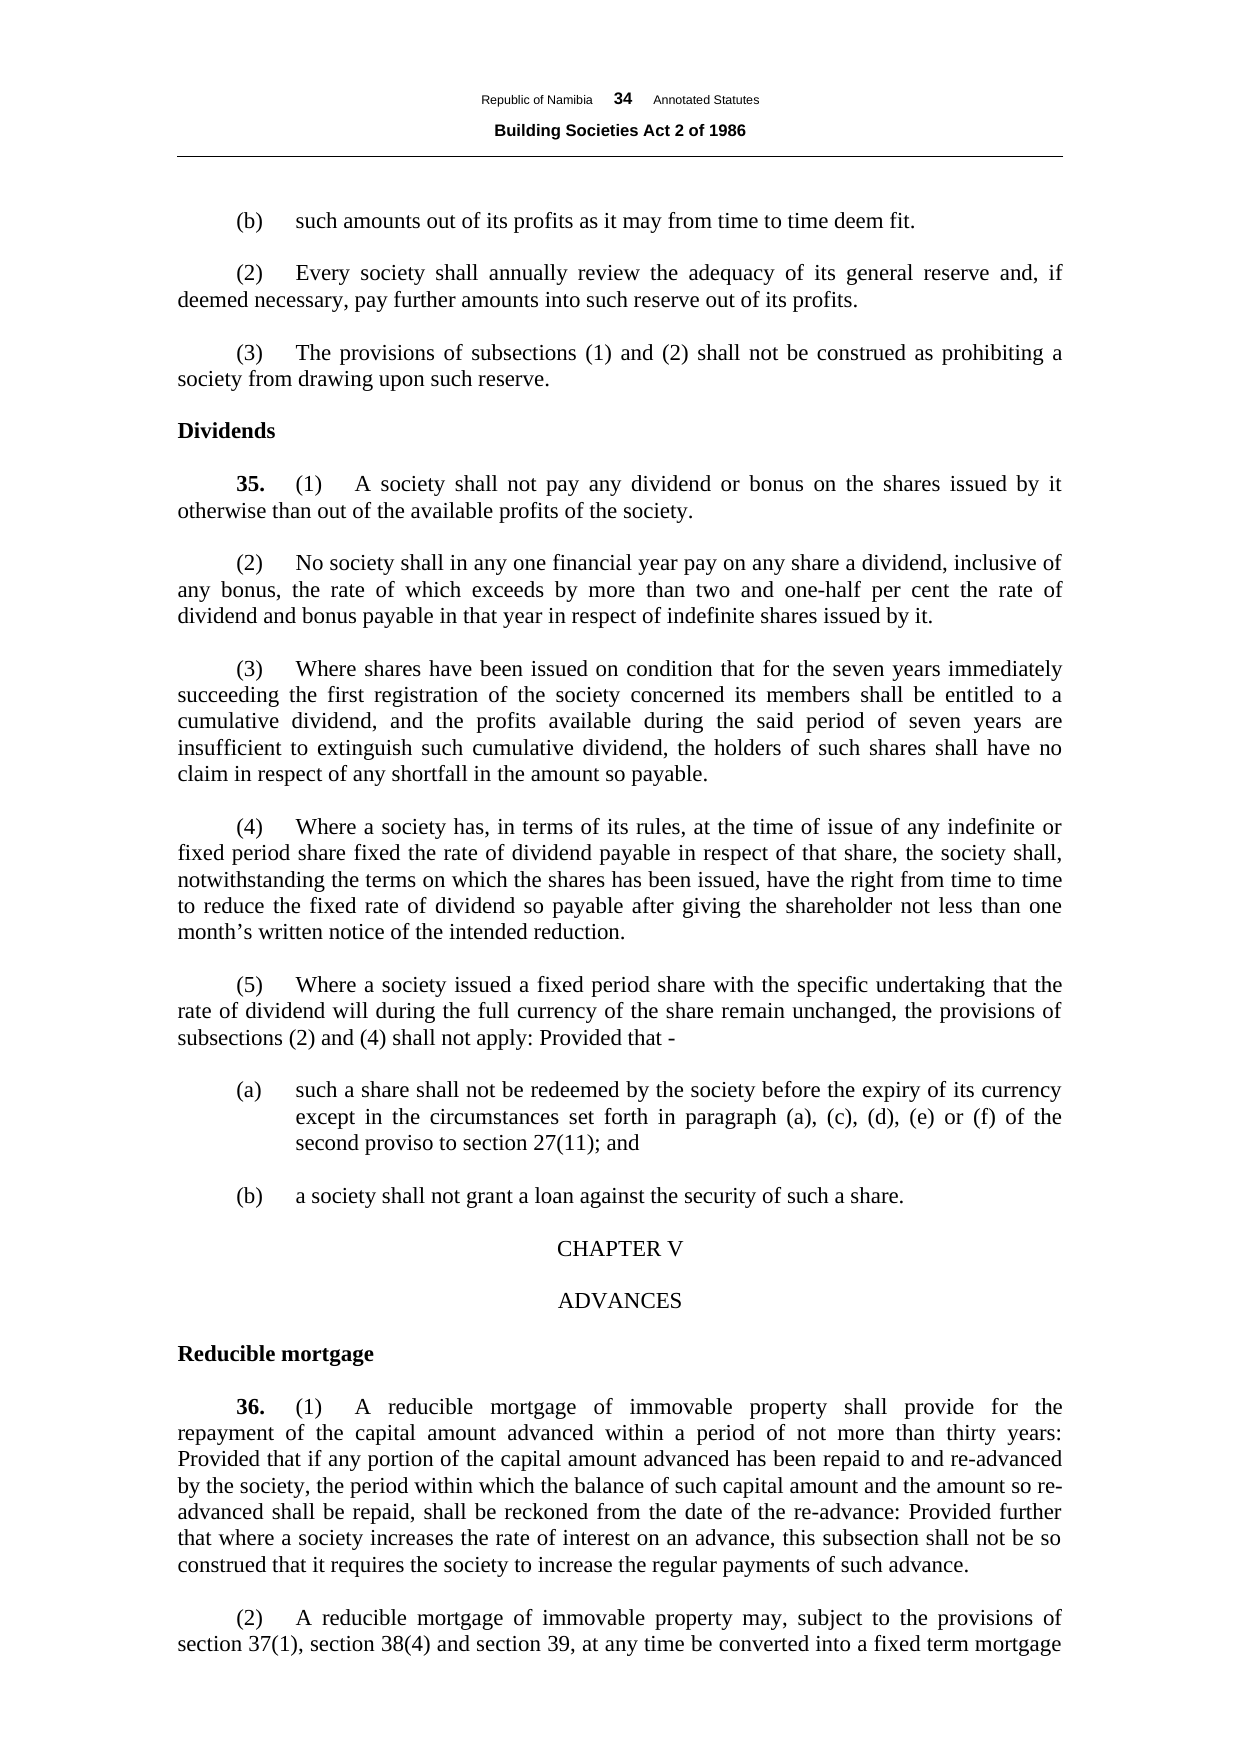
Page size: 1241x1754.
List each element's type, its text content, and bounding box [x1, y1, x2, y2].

text (4) Where a society has, in terms of its rules, at the time of issue of any indefinite or fixed period share fixed the rate of dividend payable in respect of that share, the society shall, notwithstanding the terms on which the shares has been issued, have the right from time to time to reduce the fixed rate of dividend so payable after giving the shareholder not less than one month’s written notice of the intended reduction. [177, 813, 1064, 945]
text CHAPTER V [177, 1234, 1063, 1261]
text (2) Every society shall annually review the adequacy of its general reserve and, if deemed necessary, pay further amounts into such reserve out of its profits. [177, 259, 1064, 312]
text 36. (1) A reducible mortgage of immovable property shall provide for the repayment of the capital amount advanced within a period of not more than thirty years: Provided that if any portion of the capital amount advanced has been repaid to and re-advanced by the society, the period within which the balance of such capital amount and the amount so re-advanced shall be repaid, shall be reckoned from the date of the re-advance: Provided further that where a society increases the rate of interest on an advance, this subsection shall not be so construed that it requires the society to increase the regular payments of such advance. [177, 1393, 1064, 1577]
text Dividends [177, 418, 1063, 444]
text (3) The provisions of subsections (1) and (2) shall not be construed as prohibiting a society from drawing upon such reserve. [177, 338, 1064, 391]
text Reducible mortgage [177, 1340, 1063, 1366]
text (2) No society shall in any one financial year pay on any share a dividend, inclusive of any bonus, the rate of which exceeds by more than two and one-half per cent the rate of dividend and bonus payable in that year in respect of indefinite shares issued by it. [177, 549, 1064, 628]
text (5) Where a society issued a fixed period share with the specific undertaking that the rate of dividend will during the full currency of the share remain unchanged, the provisions of subsections (2) and (4) shall not apply: Provided that - [177, 971, 1064, 1050]
text (a) such a share shall not be redeemed by the society before the expiry of its currency except in the circumstances set forth in paragraph (a), (c), (d), (e) or (f) of the second proviso to section 27(11); and [236, 1076, 1064, 1156]
text (b) such amounts out of its profits as it may from time to time deem fit. [236, 207, 1064, 233]
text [177, 1603, 1064, 1656]
text ADVANCES [177, 1287, 1063, 1314]
text (3) Where shares have been issued on condition that for the seven years immediately succeeding the first registration of the society concerned its members shall be entitled to a cumulative dividend, and the profits available during the said period of seven years are insufficient to extinguish such cumulative dividend, the holders of such shares shall have no claim in respect of any shortfall in the amount so payable. [177, 655, 1064, 787]
text (b) a society shall not grant a loan against the security of such a share. [236, 1182, 1064, 1208]
text 35. (1) A society shall not pay any dividend or bonus on the shares issued by it otherwise than out of the available profits of the society. [177, 470, 1064, 523]
